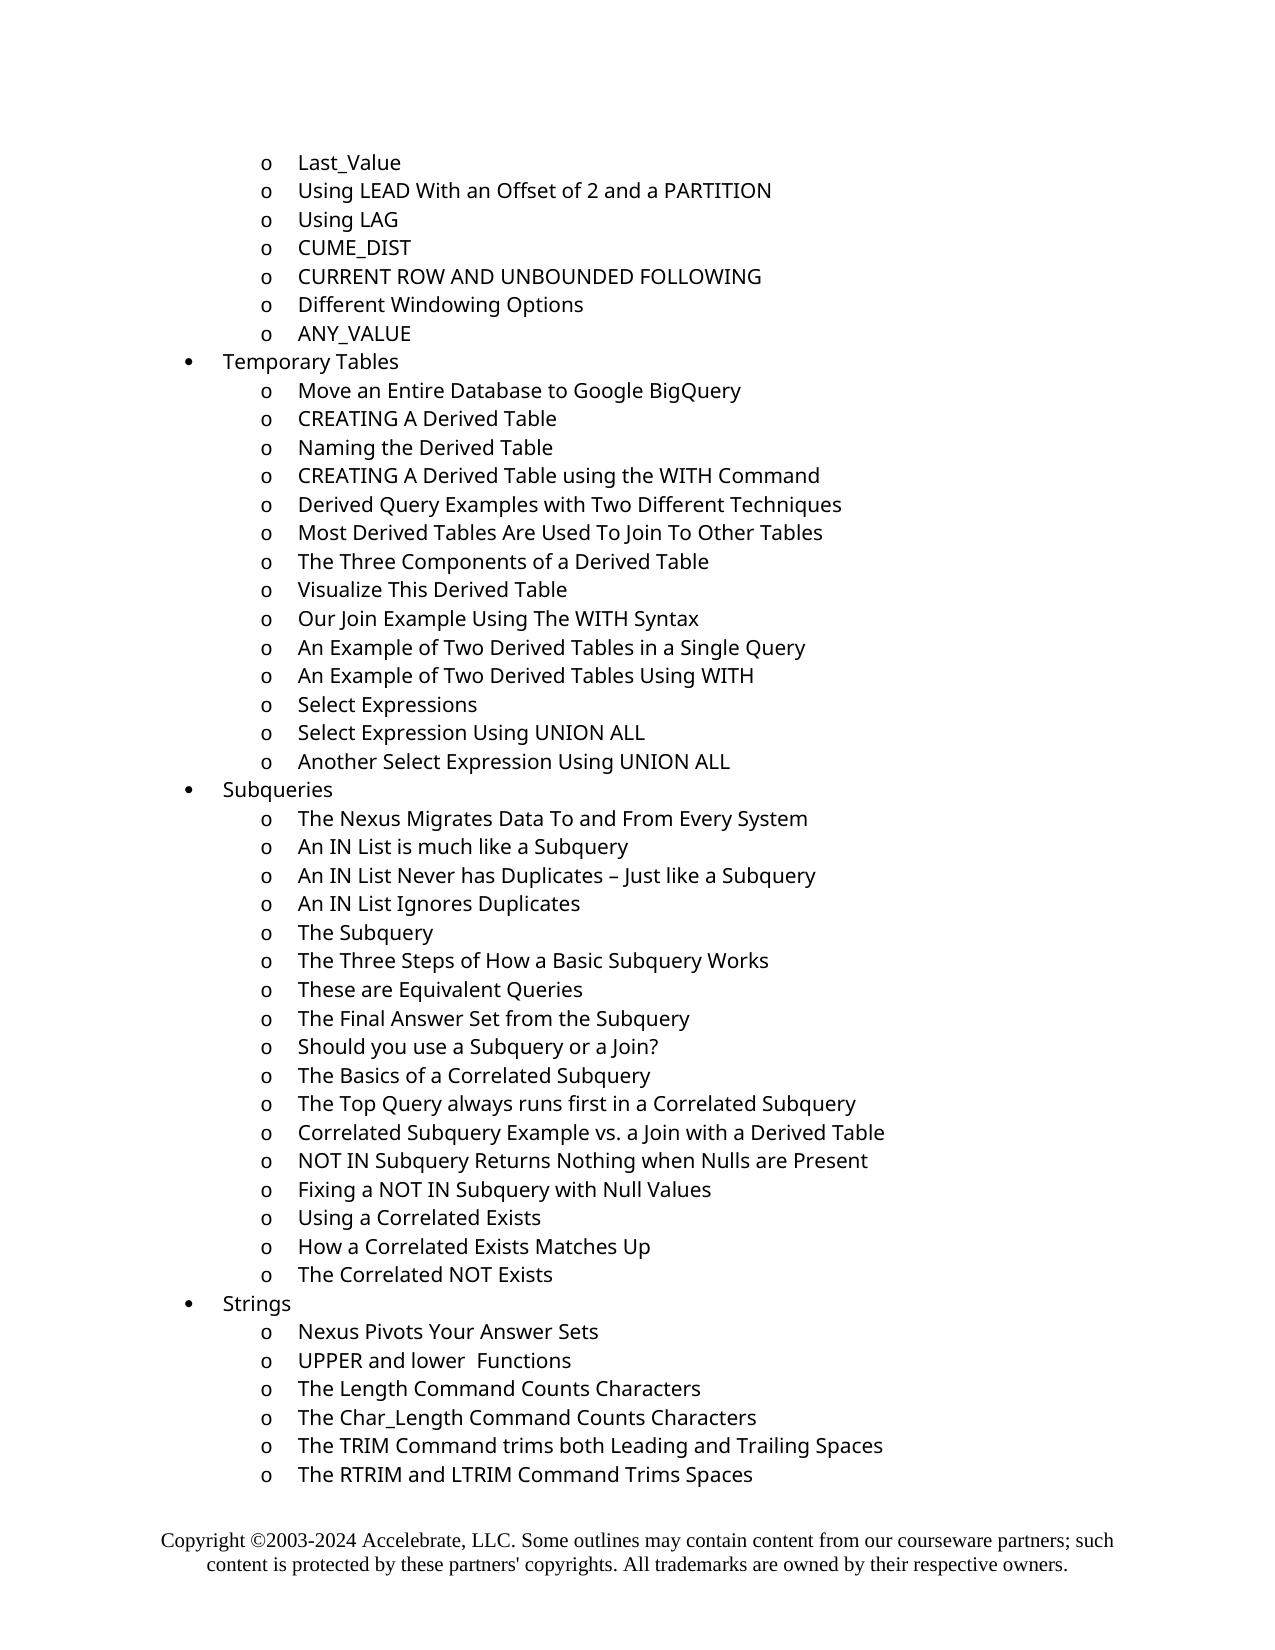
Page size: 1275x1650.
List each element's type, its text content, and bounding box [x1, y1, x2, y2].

list The Top Query always runs first in a Correlated Subquery [260, 1089, 1127, 1118]
list Correlated Subquery Example vs. a Join with a Derived Table [260, 1118, 1127, 1146]
list The Length Command Counts Characters [260, 1374, 1127, 1403]
list Select Expressions [260, 690, 1127, 718]
list Temporary Tables [185, 347, 1127, 376]
list How a Correlated Exists Matches Up [260, 1232, 1127, 1261]
list Using a Correlated Exists [260, 1203, 1127, 1232]
list Last_Value [260, 148, 1127, 176]
list The TRIM Command trims both Leading and Trailing Spaces [260, 1432, 1127, 1460]
list Move an Entire Database to Google BigQuery [260, 376, 1127, 404]
list The Three Steps of How a Basic Subquery Works [260, 947, 1127, 975]
list The RTRIM and LTRIM Command Trims Spaces [260, 1460, 1127, 1489]
list An Example of Two Derived Tables Using WITH [260, 661, 1127, 690]
list An Example of Two Derived Tables in a Single Query [260, 633, 1127, 661]
list The Correlated NOT Exists [260, 1261, 1127, 1289]
list CREATING A Derived Table [260, 404, 1127, 433]
list An IN List Ignores Duplicates [260, 889, 1127, 918]
list Nexus Pivots Your Answer Sets [260, 1317, 1127, 1346]
list These are Equivalent Queries [260, 975, 1127, 1004]
list Different Windowing Options [260, 290, 1127, 319]
list The Three Components of a Derived Table [260, 547, 1127, 576]
list The Subquery [260, 918, 1127, 947]
list UPPER and lower Functions [260, 1346, 1127, 1374]
list The Nexus Migrates Data To and From Every System [260, 804, 1127, 832]
list Strings [185, 1289, 1127, 1317]
list Another Select Expression Using UNION ALL [260, 747, 1127, 775]
list Most Derived Tables Are Used To Join To Other Tables [260, 518, 1127, 547]
list Select Expression Using UNION ALL [260, 718, 1127, 747]
list Derived Query Examples with Two Different Techniques [260, 490, 1127, 518]
list The Final Answer Set from the Subquery [260, 1004, 1127, 1032]
list NOT IN Subquery Returns Nothing when Nulls are Present [260, 1146, 1127, 1175]
list Naming the Derived Table [260, 433, 1127, 461]
list Fixing a NOT IN Subquery with Null Values [260, 1175, 1127, 1203]
list The Char_Length Command Counts Characters [260, 1403, 1127, 1432]
list Should you use a Subquery or a Join? [260, 1032, 1127, 1061]
list An IN List Never has Duplicates – Just like a Subquery [260, 861, 1127, 889]
list Using LEAD With an Offset of 2 and a PARTITION [260, 176, 1127, 205]
list CREATING A Derived Table using the WITH Command [260, 461, 1127, 490]
list CUME_DIST [260, 233, 1127, 262]
list Subqueries [185, 775, 1127, 804]
list An IN List is much like a Subquery [260, 832, 1127, 861]
list The Basics of a Correlated Subquery [260, 1061, 1127, 1089]
list CURRENT ROW AND UNBOUNDED FOLLOWING [260, 262, 1127, 290]
list Visualize This Derived Table [260, 576, 1127, 604]
list Using LAG [260, 205, 1127, 233]
list Our Join Example Using The WITH Syntax [260, 604, 1127, 633]
list ANY_VALUE [260, 319, 1127, 347]
